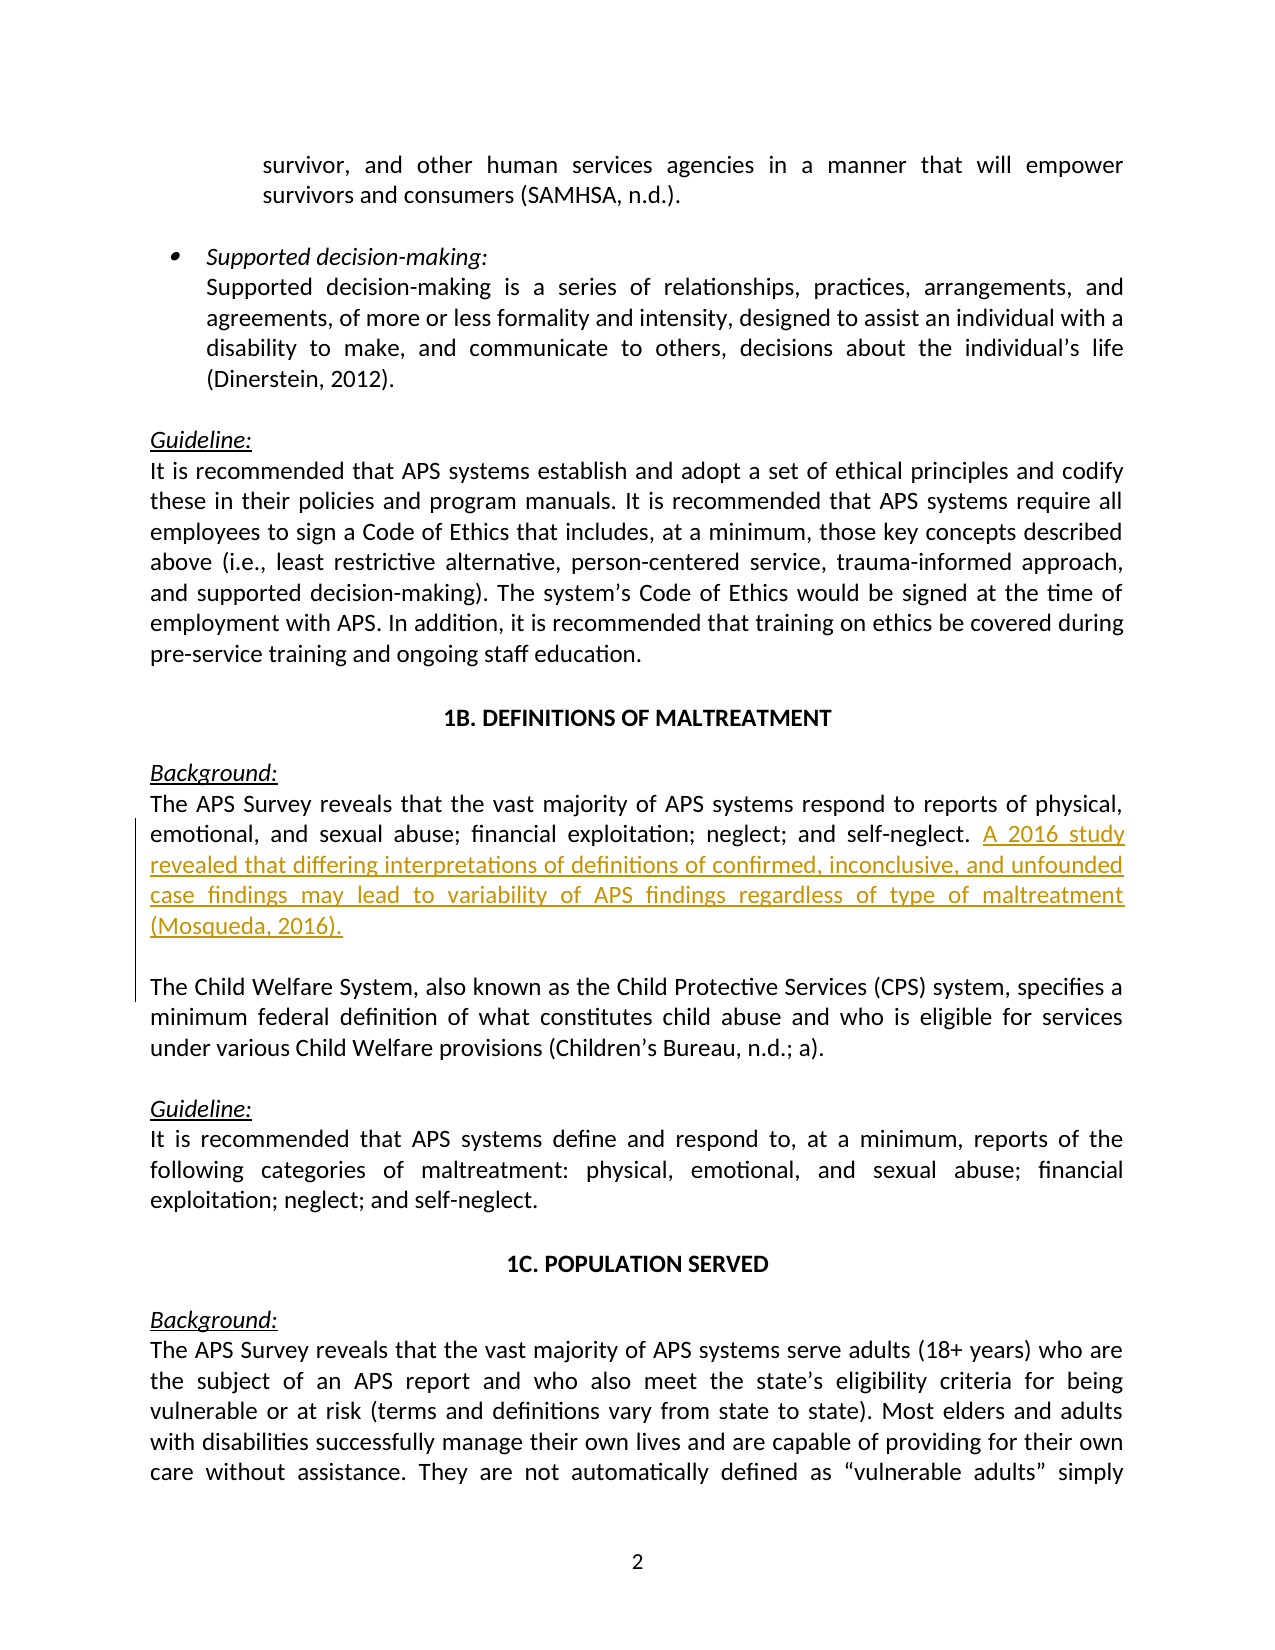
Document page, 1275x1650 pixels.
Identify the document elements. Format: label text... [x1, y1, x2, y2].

list Supported decision-making: [169, 241, 1125, 272]
text Background: [150, 757, 1125, 788]
text Supported decision-making is a series of relationships, practices, arrangements, and agreements, of more or less formality and intensity, designed to assist an individual with a disability to make, and communicate to others, decisions about the individual’s life (Dinerstein, 2012). [206, 272, 1125, 394]
text It is recommended that APS systems establish and adopt a set of ethical principles and codify these in their policies and program manuals. It is recommended that APS systems require all employees to sign a Code of Ethics that includes, at a minimum, those key concepts described above (i.e., least restrictive alternative, person-centered service, trauma-informed approach, and supported decision-making). The system’s Code of Ethics would be signed at the time of employment with APS. In addition, it is recommended that training on ethics be covered during pre-service training and ongoing staff education. [150, 455, 1125, 668]
text Guideline: [150, 424, 1125, 455]
text Guideline: [150, 1093, 1125, 1124]
text Background: [150, 1304, 1125, 1334]
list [225, 150, 1125, 210]
text The APS Survey reveals that the vast majority of APS systems respond to reports of physical, emotional, and sexual abuse; financial exploitation; neglect; and self-neglect. [150, 907, 1125, 941]
text The APS Survey reveals that the vast majority of APS systems respond to reports of physical, emotional, and sexual abuse; financial exploitation; neglect; and self-neglect. [150, 788, 1125, 905]
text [150, 1334, 1125, 1487]
text The Child Welfare System, also known as the Child Protective Services (CPS) system, specifies a minimum federal definition of what constitutes child abuse and who is eligible for services under various Child Welfare provisions (Children’s Bureau, n.d.; a). [150, 971, 1125, 1063]
text It is recommended that APS systems define and respond to, at a minimum, reports of the following categories of maltreatment: physical, emotional, and sexual abuse; financial exploitation; neglect; and self-neglect. [150, 1124, 1125, 1215]
subtitle 1C. POPULATION SERVED [150, 1248, 1125, 1279]
subtitle 1B. DEFINITIONS OF MALTREATMENT [150, 702, 1125, 732]
